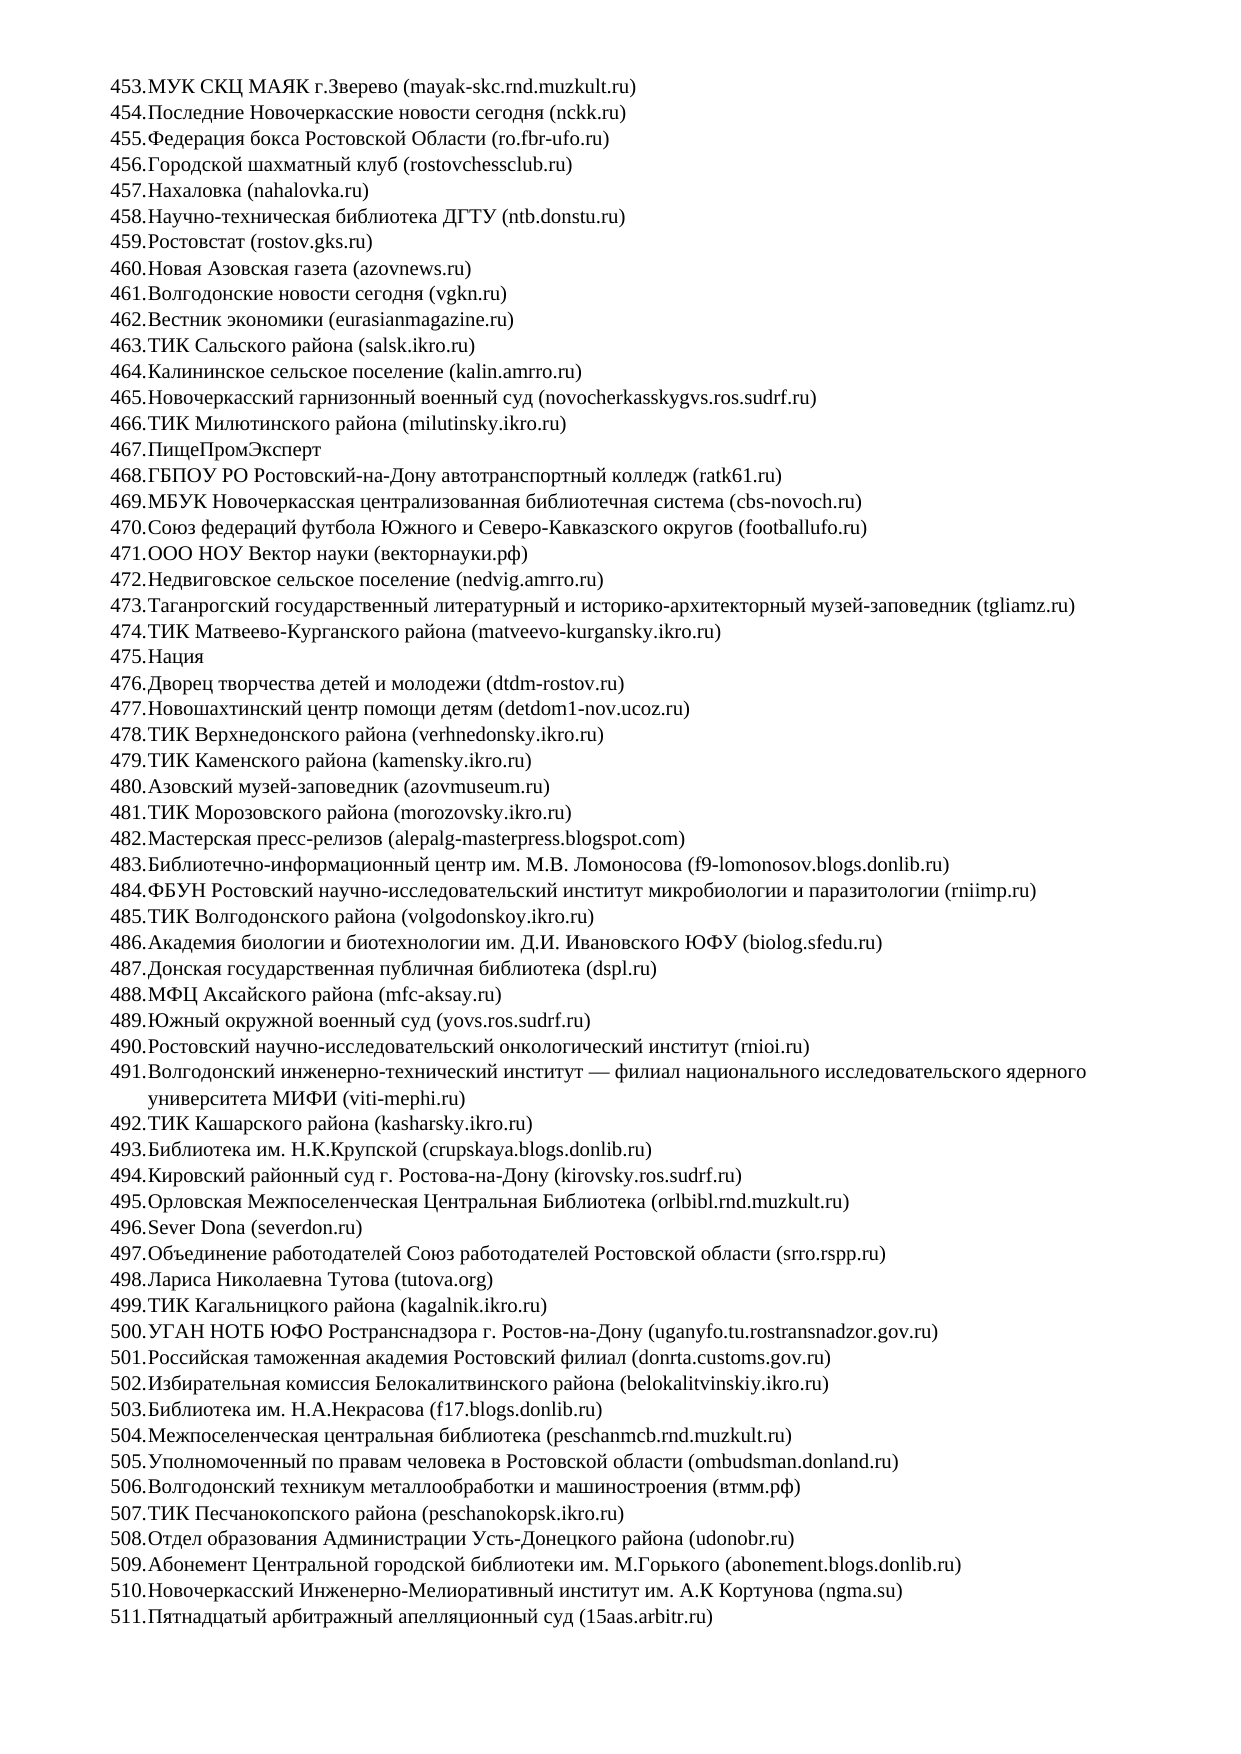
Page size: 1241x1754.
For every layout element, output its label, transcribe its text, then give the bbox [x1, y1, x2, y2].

list Дворец творчества детей и молодежи (dtdm-rostov.ru) [110, 670, 1181, 694]
list Библиотека им. Н.К.Крупской (crupskaya.blogs.donlib.ru) [110, 1137, 1181, 1161]
list Калининское сельское поселение (kalin.amrro.ru) [110, 359, 1181, 383]
list Волгодонские новости сегодня (vgkn.ru) [110, 281, 1181, 305]
list Ростовский научно-исследовательский онкологический институт (rnioi.ru) [110, 1033, 1181, 1058]
list Кировский районный суд г. Ростова-на-Дону (kirovsky.ros.sudrf.ru) [110, 1163, 1181, 1187]
list Последние Новочеркасские новости сегодня (nckk.ru) [110, 100, 1181, 124]
list ТИК Морозовского района (morozovsky.ikro.ru) [110, 800, 1181, 824]
list МУК СКЦ МАЯК г.Зверево (mayak-skc.rnd.muzkult.ru) [110, 74, 1181, 98]
list Нация [110, 644, 1181, 668]
list Абонемент Центральной городской библиотеки им. М.Горького (abonement.blogs.donlib.ru) [110, 1552, 1181, 1576]
list Вестник экономики (eurasianmagazine.ru) [110, 307, 1181, 331]
list Академия биологии и биотехнологии им. Д.И. Ивановского ЮФУ (biolog.sfedu.ru) [110, 930, 1181, 954]
list ТИК Кагальницкого района (kagalnik.ikro.ru) [110, 1293, 1181, 1317]
list Таганрогский государственный литературный и историко-архитекторный музей-заповедник (tgliamz.ru) [110, 593, 1181, 617]
list Орловская Межпоселенческая Центральная Библиотека (orlbibl.rnd.muzkult.ru) [110, 1189, 1181, 1213]
list ТИК Волгодонского района (volgodonskoy.ikro.ru) [110, 904, 1181, 928]
list МБУК Новочеркасская централизованная библиотечная система (cbs-novoch.ru) [110, 489, 1181, 513]
list ТИК Верхнедонского района (verhnedonsky.ikro.ru) [110, 722, 1181, 746]
list Межпоселенческая центральная библиотека (peschanmcb.rnd.muzkult.ru) [110, 1423, 1181, 1447]
list Мастерская пресс-релизов (alepalg-masterpress.blogspot.com) [110, 826, 1181, 850]
list Городской шахматный клуб (rostovchessclub.ru) [110, 152, 1181, 176]
list Уполномоченный по правам человека в Ростовской области (ombudsman.donland.ru) [110, 1448, 1181, 1473]
list Волгодонский техникум металлообработки и машиностроения (втмм.рф) [110, 1474, 1181, 1498]
list Новочеркасский гарнизонный военный суд (novocherkasskygvs.ros.sudrf.ru) [110, 385, 1181, 409]
list ТИК Кашарского района (kasharsky.ikro.ru) [110, 1111, 1181, 1135]
list ТИК Сальского района (salsk.ikro.ru) [110, 333, 1181, 357]
list ТИК Песчанокопского района (peschanokopsk.ikro.ru) [110, 1500, 1181, 1524]
list Лариса Николаевна Тутова (tutova.org) [110, 1267, 1181, 1291]
list Научно-техническая библиотека ДГТУ (ntb.donstu.ru) [110, 203, 1181, 228]
list Недвиговское сельское поселение (nedvig.amrro.ru) [110, 567, 1181, 591]
list Ростовстат (rostov.gks.ru) [110, 229, 1181, 253]
list Союз федераций футбола Южного и Северо-Кавказского округов (footballufo.ru) [110, 515, 1181, 539]
list Федерация бокса Ростовской Области (ro.fbr-ufo.ru) [110, 126, 1181, 150]
list ТИК Каменского района (kamensky.ikro.ru) [110, 748, 1181, 772]
list ГБПОУ РО Ростовский-на-Дону автотранспортный колледж (ratk61.ru) [110, 463, 1181, 487]
list ФБУН Ростовский научно-исследовательский институт микробиологии и паразитологии (rniimp.ru) [110, 878, 1181, 902]
list Библиотечно-информационный центр им. М.В. Ломоносова (f9-lomonosov.blogs.donlib.ru) [110, 852, 1181, 876]
list Южный окружной военный суд (yovs.ros.sudrf.ru) [110, 1008, 1181, 1032]
list ТИК Матвеево-Курганского района (matveevo-kurgansky.ikro.ru) [110, 618, 1181, 643]
list Нахаловка (nahalovka.ru) [110, 178, 1181, 202]
list Sever Dona (severdon.ru) [110, 1215, 1181, 1239]
list Пятнадцатый арбитражный апелляционный суд (15aas.arbitr.ru) [110, 1604, 1181, 1628]
list Новая Азовская газета (azovnews.ru) [110, 255, 1181, 279]
list ПищеПромЭксперт [110, 437, 1181, 461]
list Избирательная комиссия Белокалитвинского района (belokalitvinskiy.ikro.ru) [110, 1371, 1181, 1395]
list Российская таможенная академия Ростовский филиал (donrta.customs.gov.ru) [110, 1345, 1181, 1369]
list Волгодонский инженерно-технический институт — филиал национального исследовательского ядерного университета МИФИ (viti-mephi.ru) [110, 1059, 1181, 1109]
list Донская государственная публичная библиотека (dspl.ru) [110, 956, 1181, 980]
list Отдел образования Администрации Усть-Донецкого района (udonobr.ru) [110, 1526, 1181, 1550]
list Новочеркасский Инженерно-Мелиоративный институт им. А.К Кортунова (ngma.su) [110, 1578, 1181, 1602]
list Новошахтинский центр помощи детям (detdom1-nov.ucoz.ru) [110, 696, 1181, 720]
list УГАН НОТБ ЮФО Ространснадзора г. Ростов-на-Дону (uganyfo.tu.rostransnadzor.gov.ru) [110, 1319, 1181, 1343]
list ООО НОУ Вектор науки (векторнауки.рф) [110, 541, 1181, 565]
list Библиотека им. Н.А.Некрасова (f17.blogs.donlib.ru) [110, 1397, 1181, 1421]
list ТИК Милютинского района (milutinsky.ikro.ru) [110, 411, 1181, 435]
list Объединение работодателей Союз работодателей Ростовской области (srro.rspp.ru) [110, 1241, 1181, 1265]
list Азовский музей-заповедник (azovmuseum.ru) [110, 774, 1181, 798]
list МФЦ Аксайского района (mfc-aksay.ru) [110, 982, 1181, 1006]
